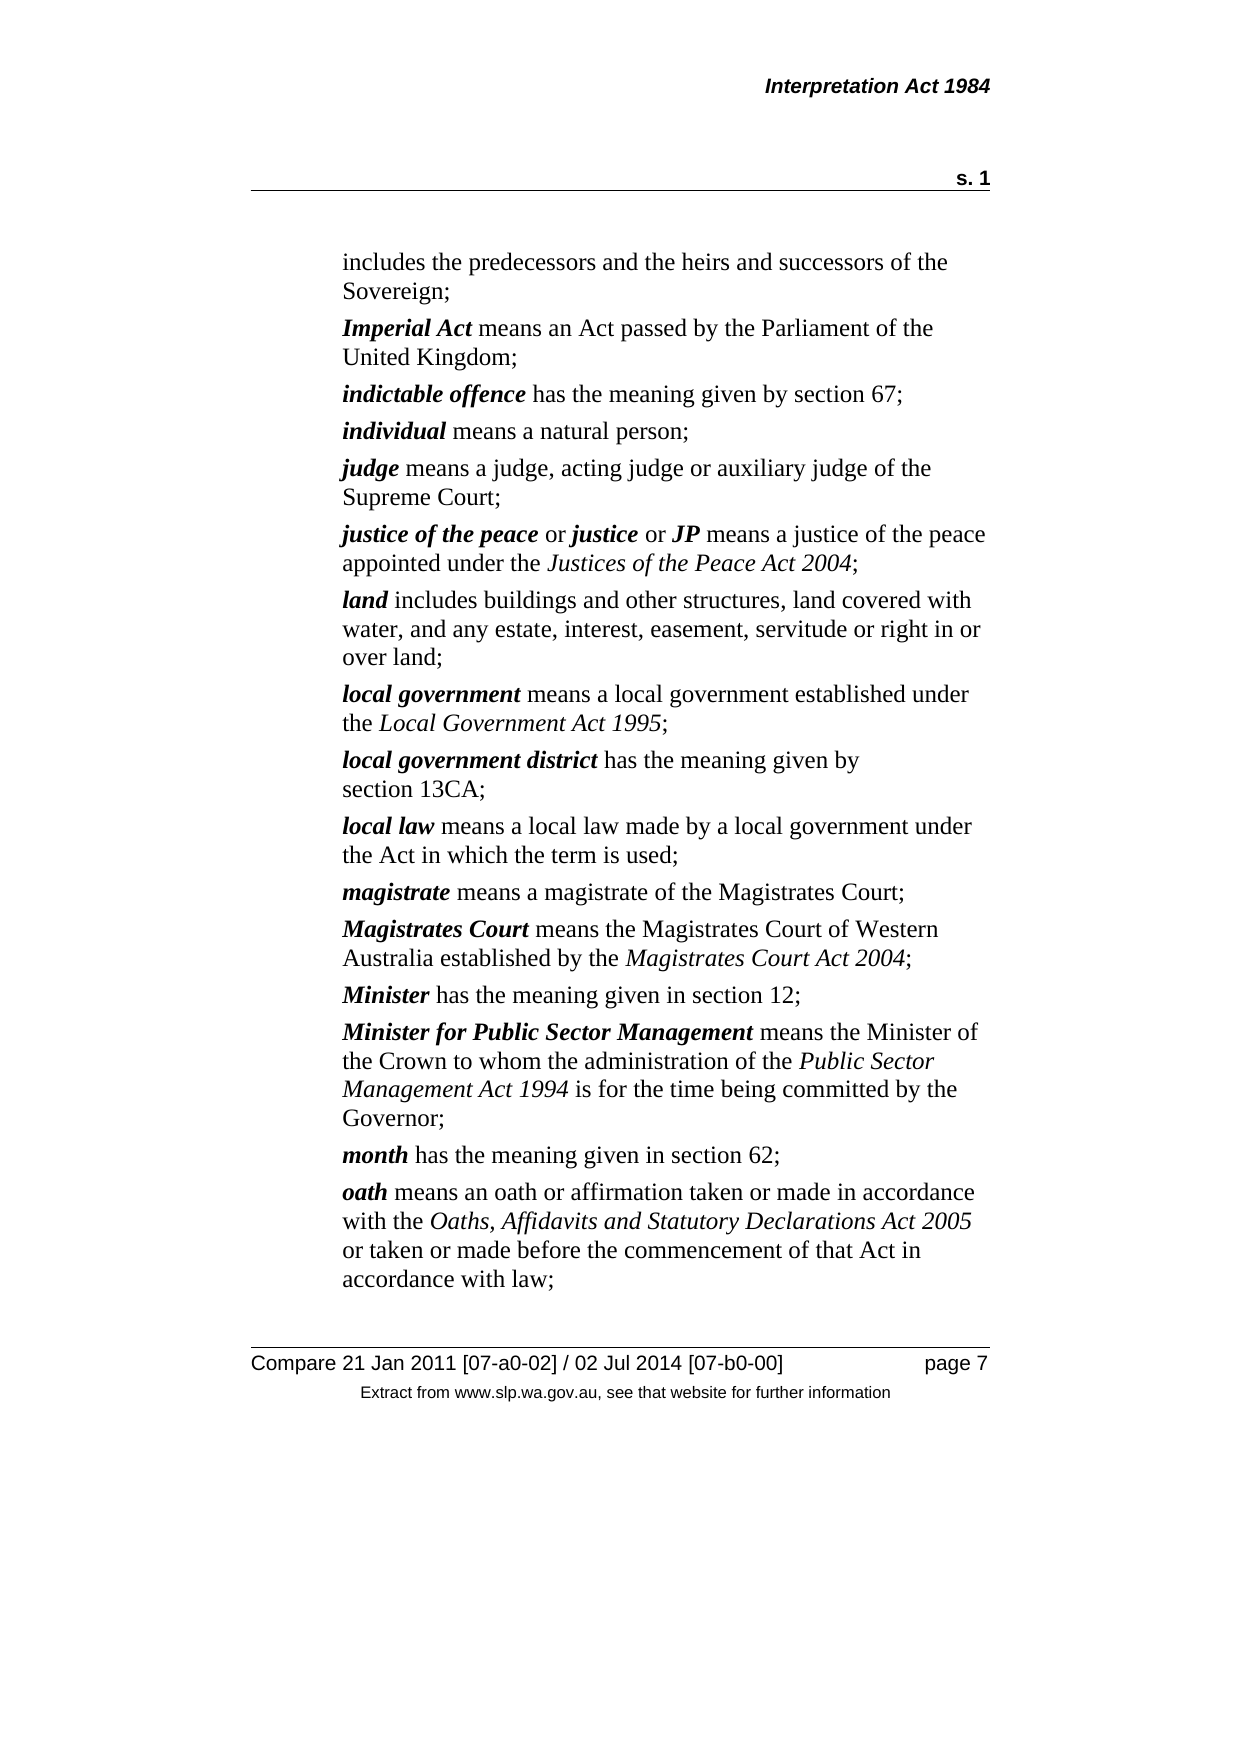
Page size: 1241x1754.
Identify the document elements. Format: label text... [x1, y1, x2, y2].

text Minister has the meaning given in section 12; [251, 980, 990, 1009]
text magistrate means a magistrate of the Magistrates Court; [251, 877, 990, 906]
text local government means a local government established under the Local Government Act 1995; [251, 679, 990, 737]
text Magistrates Court means the Magistrates Court of Western Australia established by the Magistrates Court Act 2004; [251, 914, 990, 972]
text local government district has the meaning given by section 13CA; [251, 745, 990, 803]
text indictable offence has the meaning given by section 67; [251, 379, 990, 408]
text land includes buildings and other structures, land covered with water, and any estate, interest, easement, servitude or right in or over land; [251, 585, 990, 671]
text justice of the peace or justice or JP means a justice of the peace appointed under the Justices of the Peace Act 2004; [251, 519, 990, 577]
text Imperial Act means an Act passed by the Parliament of the United Kingdom; [251, 313, 990, 371]
text local law means a local law made by a local government under the Act in which the term is used; [251, 811, 990, 869]
text judge means a judge, acting judge or auxiliary judge of the Supreme Court; [251, 453, 990, 511]
text Minister for Public Sector Management means the Minister of the Crown to whom the administration of the Public Sector Management Act 1994 is for the time being committed by the Governor; [251, 1017, 990, 1132]
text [251, 247, 990, 305]
text month has the meaning given in section 62; [251, 1140, 990, 1169]
text oath means an oath or affirmation taken or made in accordance with the Oaths, Affidavits and Statutory Declarations Act 2005 or taken or made before the commencement of that Act in accordance with law; [251, 1177, 990, 1292]
text individual means a natural person; [251, 416, 990, 445]
